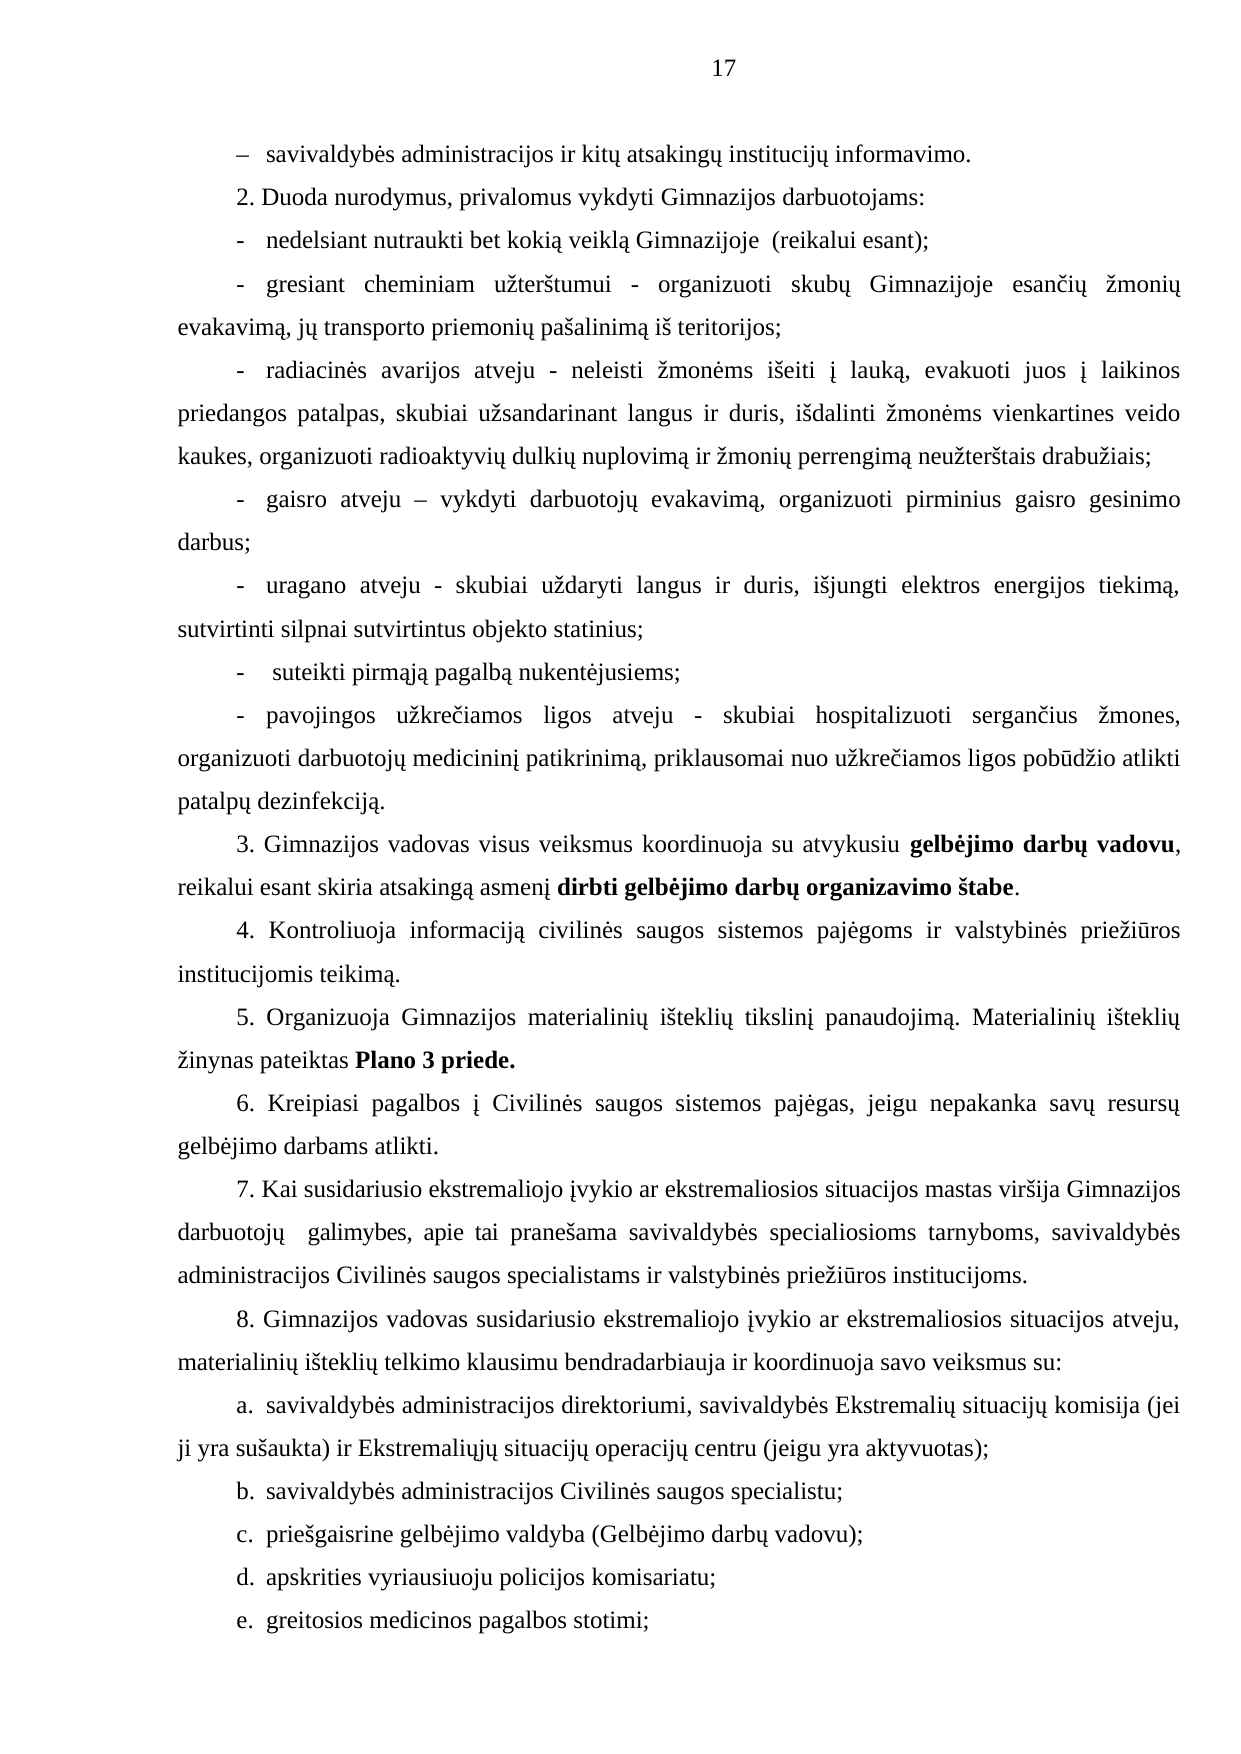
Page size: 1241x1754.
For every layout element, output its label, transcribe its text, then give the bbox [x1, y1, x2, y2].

list savivaldybės administracijos Civilinės saugos specialistu; [177, 1476, 1181, 1505]
list nedelsiant nutraukti bet kokią veiklą Gimnazijoje (reikalui esant); [177, 226, 1181, 254]
list savivaldybės administracijos ir kitų atsakingų institucijų informavimo. [177, 139, 1181, 168]
list suteikti pirmąją pagalbą nukentėjusiems; [177, 657, 1181, 686]
text 8. Gimnazijos vadovas susidariusio ekstremaliojo įvykio ar ekstremaliosios situacijos atveju, materialinių išteklių telkimo klausimu bendradarbiauja ir koordinuoja savo veiksmus su: [177, 1304, 1181, 1376]
list savivaldybės administracijos direktoriumi, savivaldybės Ekstremalių situacijų komisija (jei ji yra sušaukta) ir Ekstremaliųjų situacijų operacijų centru (jeigu yra aktyvuotas); [177, 1390, 1181, 1462]
list uragano atveju - skubiai uždaryti langus ir duris, išjungti elektros energijos tiekimą, sutvirtinti silpnai sutvirtintus objekto statinius; [177, 571, 1181, 642]
list gaisro atveju – vykdyti darbuotojų evakavimą, organizuoti pirminius gaisro gesinimo darbus; [177, 484, 1181, 556]
list priešgaisrine gelbėjimo valdyba (Gelbėjimo darbų vadovu); [177, 1519, 1181, 1548]
list greitosios medicinos pagalbos stotimi; [177, 1606, 1181, 1634]
text 2. Duoda nurodymus, privalomus vykdyti Gimnazijos darbuotojams: [177, 182, 1181, 211]
list gresiant cheminiam užterštumui - organizuoti skubų Gimnazijoje esančių žmonių evakavimą, jų transporto priemonių pašalinimą iš teritorijos; [177, 269, 1181, 341]
text 3. Gimnazijos vadovas visus veiksmus koordinuoja su atvykusiu gelbėjimo darbų vadovu, reikalui esant skiria atsakingą asmenį dirbti gelbėjimo darbų organizavimo štabe. [177, 829, 1181, 901]
list radiacinės avarijos atveju - neleisti žmonėms išeiti į lauką, evakuoti juos į laikinos priedangos patalpas, skubiai užsandarinant langus ir duris, išdalinti žmonėms vienkartines veido kaukes, organizuoti radioaktyvių dulkių nuplovimą ir žmonių perrengimą neužterštais drabužiais; [177, 355, 1181, 470]
text 6. Kreipiasi pagalbos į Civilinės saugos sistemos pajėgas, jeigu nepakanka savų resursų gelbėjimo darbams atlikti. [177, 1088, 1181, 1160]
list pavojingos užkrečiamos ligos atveju - skubiai hospitalizuoti sergančius žmones, organizuoti darbuotojų medicininį patikrinimą, priklausomai nuo užkrečiamos ligos pobūdžio atlikti patalpų dezinfekciją. [177, 700, 1181, 815]
text 7. Kai susidariusio ekstremaliojo įvykio ar ekstremaliosios situacijos mastas viršija Gimnazijos darbuotojų galimybes, apie tai pranešama savivaldybės specialiosioms tarnyboms, savivaldybės administracijos Civilinės saugos specialistams ir valstybinės priežiūros institucijoms. [177, 1174, 1181, 1289]
list apskrities vyriausiuoju policijos komisariatu; [177, 1562, 1181, 1591]
text 5. Organizuoja Gimnazijos materialinių išteklių tikslinį panaudojimą. Materialinių išteklių žinynas pateiktas Plano 3 priede. [177, 1002, 1181, 1074]
text 4. Kontroliuoja informaciją civilinės saugos sistemos pajėgoms ir valstybinės priežiūros institucijomis teikimą. [177, 916, 1181, 987]
